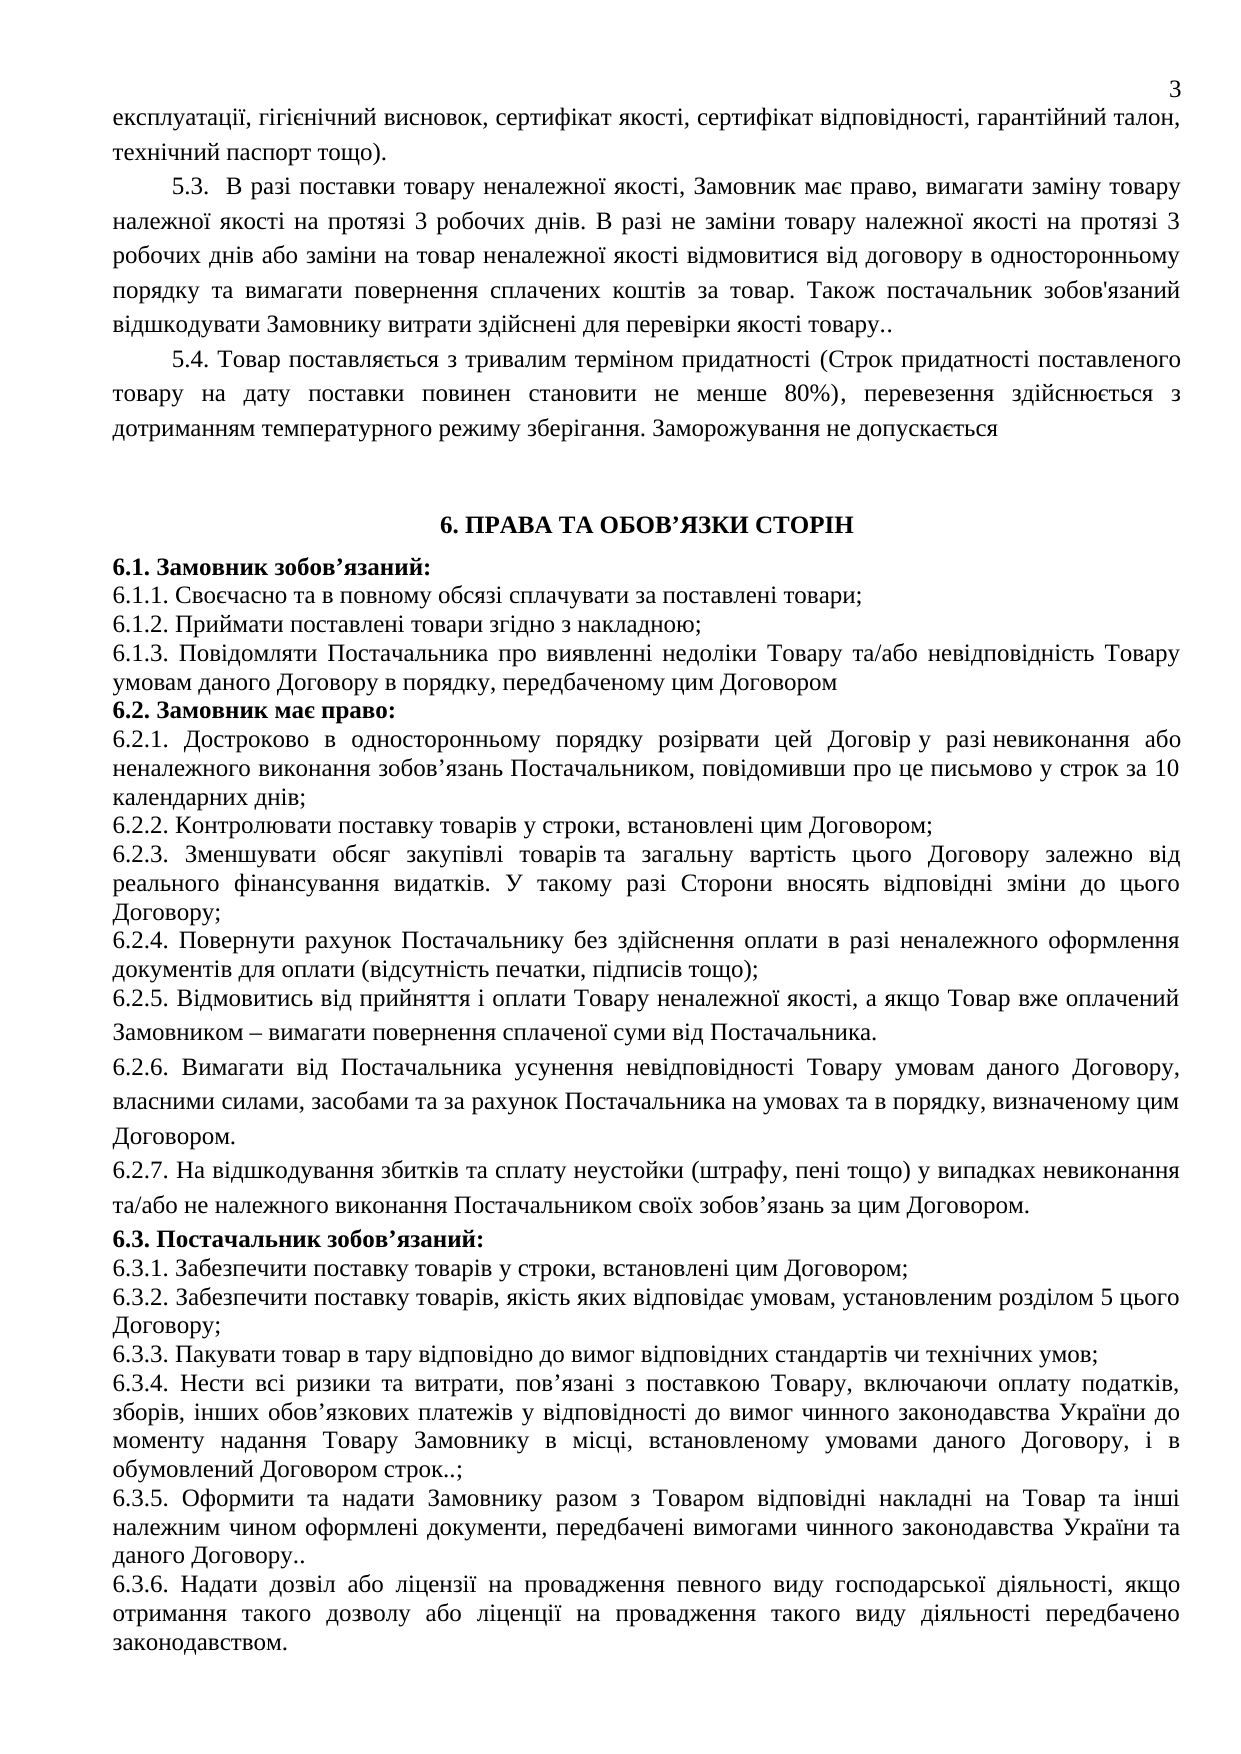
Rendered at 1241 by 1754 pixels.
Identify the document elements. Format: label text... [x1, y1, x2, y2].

text 6.2.5. Відмовитись від прийняття і оплати Товару неналежної якості, а якщо Товар вже оплачений Замовником – вимагати повернення сплаченої суми від Постачальника. [112, 983, 1181, 1046]
text 6.3.2. Забезпечити поставку товарів, якість яких відповідає умовам, установленим розділом 5 цього Договору; [112, 1282, 1181, 1339]
text 6.2. Замовник має право: [112, 696, 1181, 724]
text 5.3. В разі поставки товару неналежної якості, Замовник має право, вимагати заміну товару належної якості на протязі 3 робочих днів. В разі не заміни товару належної якості на протязі 3 робочих днів або заміни на товар неналежної якості відмовитися від договору в односторонньому порядку та вимагати повернення сплачених коштів за товар. Також постачальник зобов'язаний відшкодувати Замовнику витрати здійснені для перевірки якості товару.. [112, 171, 1181, 338]
text 6.2.7. На відшкодування збитків та сплату неустойки (штрафу, пені тощо) у випадках невиконання та/або не належного виконання Постачальником своїх зобов’язань за цим Договором. [112, 1155, 1181, 1219]
text 6.3. Постачальник зобов’язаний: [112, 1224, 1181, 1253]
text 6.1. Замовник зобов’язаний: [112, 552, 1181, 581]
text 6.3.6. Надати дозвіл або ліцензії на провадження певного виду господарської діяльності, якщо отримання такого дозволу або ліценції на провадження такого виду діяльності передбачено законодавством. [112, 1569, 1181, 1656]
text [112, 102, 1181, 166]
text 6.1.2. Приймати поставлені товари згідно з накладною; [112, 609, 1181, 638]
text 6.3.5. Оформити та надати Замовнику разом з Товаром відповідні накладні на Товар та інші належним чином оформлені документи, передбачені вимогами чинного законодавства України та даного Договору.. [112, 1483, 1181, 1569]
text 6.3.3. Пакувати товар в тару відповідно до вимог відповідних стандартів чи технічних умов; [112, 1339, 1181, 1368]
text 6.2.6. Вимагати від Постачальника усунення невідповідності Товару умовам даного Договору, власними силами, засобами та за рахунок Постачальника на умовах та в порядку, визначеному цим Договором. [112, 1052, 1181, 1150]
text 6.3.1. Забезпечити поставку товарів у строки, встановлені цим Договором; [112, 1253, 1181, 1282]
text 6. Права та обов’язки сторін [112, 482, 1181, 539]
text 6.3.4. Нести всі ризики та витрати, пов’язані з поставкою Товару, включаючи оплату податків, зборів, інших обов’язкових платежів у відповідності до вимог чинного законодавства України до моменту надання Товару Замовнику в місці, встановленому умовами даного Договору, і в обумовлений Договором строк..; [112, 1368, 1181, 1483]
text 5.4. Товар поставляється з тривалим терміном придатності (Строк придатності поставленого товару на дату поставки повинен становити не менше 80%), перевезення здійснюється з дотриманням температурного режиму зберігання. Заморожування не допускається [112, 344, 1181, 442]
text 6.2.3. Зменшувати обсяг закупівлі товарів та загальну вартість цього Договору залежно від реального фінансування видатків. У такому разі Сторони вносять відповідні зміни до цього Договору; [112, 839, 1181, 926]
text 6.1.3. Повідомляти Постачальника про виявленні недоліки Товару та/або невідповідність Товару умовам даного Договору в порядку, передбаченому цим Договором [112, 638, 1181, 696]
text 6.2.1. Достроково в односторонньому порядку розірвати цей Договір у разі невиконання або неналежного виконання зобов’язань Постачальником, повідомивши про це письмово у строк за 10 календарних днів; [112, 724, 1181, 811]
text 6.1.1. Своєчасно та в повному обсязі сплачувати за поставлені товари; [112, 581, 1181, 609]
text 6.2.4. Повернути рахунок Постачальнику без здійснення оплати в разі неналежного оформлення документів для оплати (відсутність печатки, підписів тощо); [112, 926, 1181, 983]
text 6.2.2. Контролювати поставку товарів у строки, встановлені цим Договором; [112, 811, 1181, 839]
